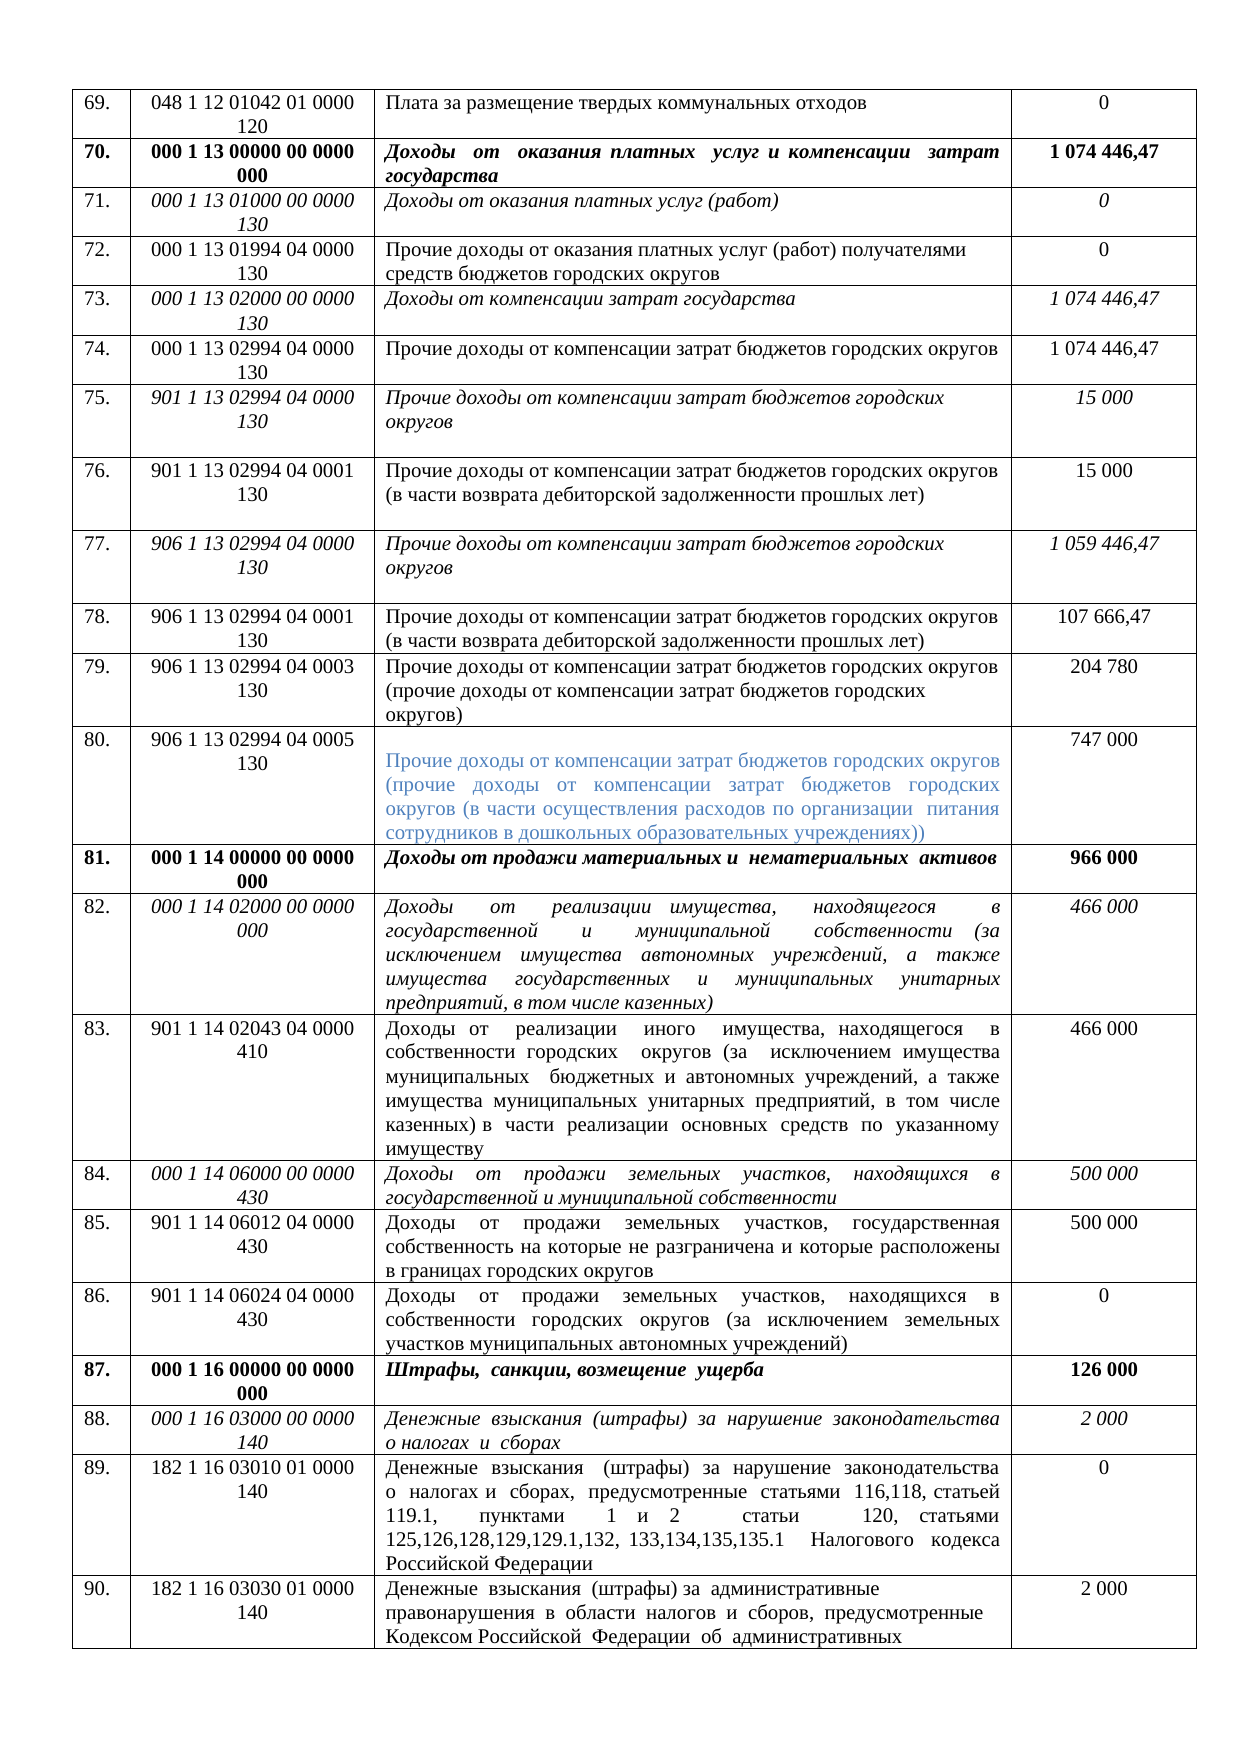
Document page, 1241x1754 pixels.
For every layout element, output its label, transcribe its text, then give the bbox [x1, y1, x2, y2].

table_cell Прочие доходы от компенсации затрат бюджетов городских округов (в части возврата дебиторской задолженности прошлых лет) [375, 458, 1011, 530]
table_cell [73, 531, 130, 603]
table_cell 500 000 [1012, 1210, 1196, 1282]
table_cell 966 000 [1012, 845, 1196, 893]
table_cell [73, 1283, 130, 1355]
table_cell 000 1 14 00000 00 0000 000 [131, 845, 374, 893]
table_cell [73, 1210, 130, 1282]
table_cell Доходы от продажи земельных участков, находящихся в государственной и муниципальной собственности [375, 1161, 1011, 1209]
table_cell [73, 1406, 130, 1454]
table_cell 901 1 13 02994 04 0001 130 [131, 458, 374, 530]
table_cell Прочие доходы от компенсации затрат бюджетов городских округов (прочие доходы от компенсации затрат бюджетов городских округов) [375, 654, 1011, 726]
table_cell 107 666,47 [1012, 604, 1196, 652]
table_cell 2 000 [1012, 1576, 1196, 1648]
table_cell 906 1 13 02994 04 0000 130 [131, 531, 374, 603]
table_cell 000 1 13 02994 04 0000 130 [131, 336, 374, 384]
table_cell Прочие доходы от компенсации затрат бюджетов городских округов [375, 531, 1011, 603]
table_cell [375, 1576, 1011, 1648]
table_cell Доходы от оказания платных услуг и компенсации затрат государства [375, 139, 1011, 187]
table_cell 0 [1012, 90, 1196, 138]
table_cell [73, 237, 130, 285]
table_cell [73, 385, 130, 457]
table_cell [73, 336, 130, 384]
table_cell 000 1 13 02000 00 0000 130 [131, 286, 374, 334]
table_cell Доходы от продажи материальных и нематериальных активов [375, 845, 1011, 893]
table_cell 747 000 [1012, 727, 1196, 844]
table_cell Прочие доходы от компенсации затрат бюджетов городских округов (прочие доходы от компенсации затрат бюджетов городских округов (в части осуществления расходов по организации питания сотрудников в дошкольных образовательных учреждениях)) [375, 727, 1011, 844]
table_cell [131, 1576, 374, 1648]
table_cell 500 000 [1012, 1161, 1196, 1209]
table_cell 000 1 14 06000 00 0000 430 [131, 1161, 374, 1209]
table_cell 000 1 14 02000 00 0000 000 [131, 894, 374, 1014]
table_cell [73, 654, 130, 726]
table_cell 15 000 [1012, 385, 1196, 457]
table_cell [73, 894, 130, 1014]
table_cell Доходы от реализации иного имущества, находящегося в собственности городских округов (за исключением имущества муниципальных бюджетных и автономных учреждений, а также имущества муниципальных унитарных предприятий, в том числе казенных) в части реализации основных средств по указанному имуществу [375, 1015, 1011, 1160]
table_cell 000 1 13 00000 00 0000 000 [131, 139, 374, 187]
table_cell [73, 188, 130, 236]
table_cell Доходы от компенсации затрат государства [375, 286, 1011, 334]
table_cell 204 780 [1012, 654, 1196, 726]
table_cell 1 074 446,47 [1012, 139, 1196, 187]
table_cell [73, 845, 130, 893]
table_cell 901 1 14 06012 04 0000 430 [131, 1210, 374, 1282]
table_cell [73, 1576, 130, 1648]
table_cell Доходы от реализации имущества, находящегося в государственной и муниципальной собственности (за исключением имущества автономных учреждений, а также имущества государственных и муниципальных унитарных предприятий, в том числе казенных) [375, 894, 1011, 1014]
table_cell 000 1 13 01994 04 0000 130 [131, 237, 374, 285]
table_cell [73, 286, 130, 334]
table_cell [73, 90, 130, 138]
table_cell 466 000 [1012, 1015, 1196, 1160]
table_cell Прочие доходы от компенсации затрат бюджетов городских округов [375, 385, 1011, 457]
table_cell [73, 1015, 130, 1160]
table_cell 466 000 [1012, 894, 1196, 1014]
table_cell 901 1 14 02043 04 0000 410 [131, 1015, 374, 1160]
table_cell [73, 139, 130, 187]
table_cell 0 [1012, 1455, 1196, 1575]
table_cell 906 1 13 02994 04 0005 130 [131, 727, 374, 844]
table_cell [73, 1455, 130, 1575]
table_cell 000 1 16 00000 00 0000 000 [131, 1356, 374, 1404]
table_cell 182 1 16 03010 01 0000 140 [131, 1455, 374, 1575]
table_cell [73, 458, 130, 530]
table_cell Доходы от оказания платных услуг (работ) [375, 188, 1011, 236]
table_cell [73, 604, 130, 652]
table_cell Штрафы, санкции, возмещение ущерба [375, 1356, 1011, 1404]
table_cell Плата за размещение твердых коммунальных отходов [375, 90, 1011, 138]
table_cell 048 1 12 01042 01 0000 120 [131, 90, 374, 138]
table_cell 906 1 13 02994 04 0001 130 [131, 604, 374, 652]
table_cell [73, 727, 130, 844]
table_cell Денежные взыскания (штрафы) за нарушение законодательства о налогах и сборах [375, 1406, 1011, 1454]
table_cell 901 1 13 02994 04 0000 130 [131, 385, 374, 457]
table_cell Прочие доходы от компенсации затрат бюджетов городских округов [375, 336, 1011, 384]
table_cell Прочие доходы от компенсации затрат бюджетов городских округов (в части возврата дебиторской задолженности прошлых лет) [375, 604, 1011, 652]
table_cell 1 074 446,47 [1012, 336, 1196, 384]
table_cell 126 000 [1012, 1356, 1196, 1404]
table_cell Доходы от продажи земельных участков, государственная собственность на которые не разграничена и которые расположены в границах городских округов [375, 1210, 1011, 1282]
table_cell [73, 1356, 130, 1404]
table_cell 2 000 [1012, 1406, 1196, 1454]
table_cell [73, 1161, 130, 1209]
table_cell 0 [1012, 1283, 1196, 1355]
table_cell 0 [1012, 188, 1196, 236]
table_cell 1 059 446,47 [1012, 531, 1196, 603]
table_cell Денежные взыскания (штрафы) за нарушение законодательства о налогах и сборах, предусмотренные статьями 116,118, статьей 119.1, пунктами 1 и 2 статьи 120, статьями 125,126,128,129,129.1,132, 133,134,135,135.1 Налогового кодекса Российской Федерации [375, 1455, 1011, 1575]
table_cell 000 1 16 03000 00 0000 140 [131, 1406, 374, 1454]
table_cell 15 000 [1012, 458, 1196, 530]
table_cell 1 074 446,47 [1012, 286, 1196, 334]
table_cell Прочие доходы от оказания платных услуг (работ) получателями средств бюджетов городских округов [375, 237, 1011, 285]
table_cell 906 1 13 02994 04 0003 130 [131, 654, 374, 726]
table_cell Доходы от продажи земельных участков, находящихся в собственности городских округов (за исключением земельных участков муниципальных автономных учреждений) [375, 1283, 1011, 1355]
table_cell 0 [1012, 237, 1196, 285]
table_cell 000 1 13 01000 00 0000 130 [131, 188, 374, 236]
table_cell 901 1 14 06024 04 0000 430 [131, 1283, 374, 1355]
